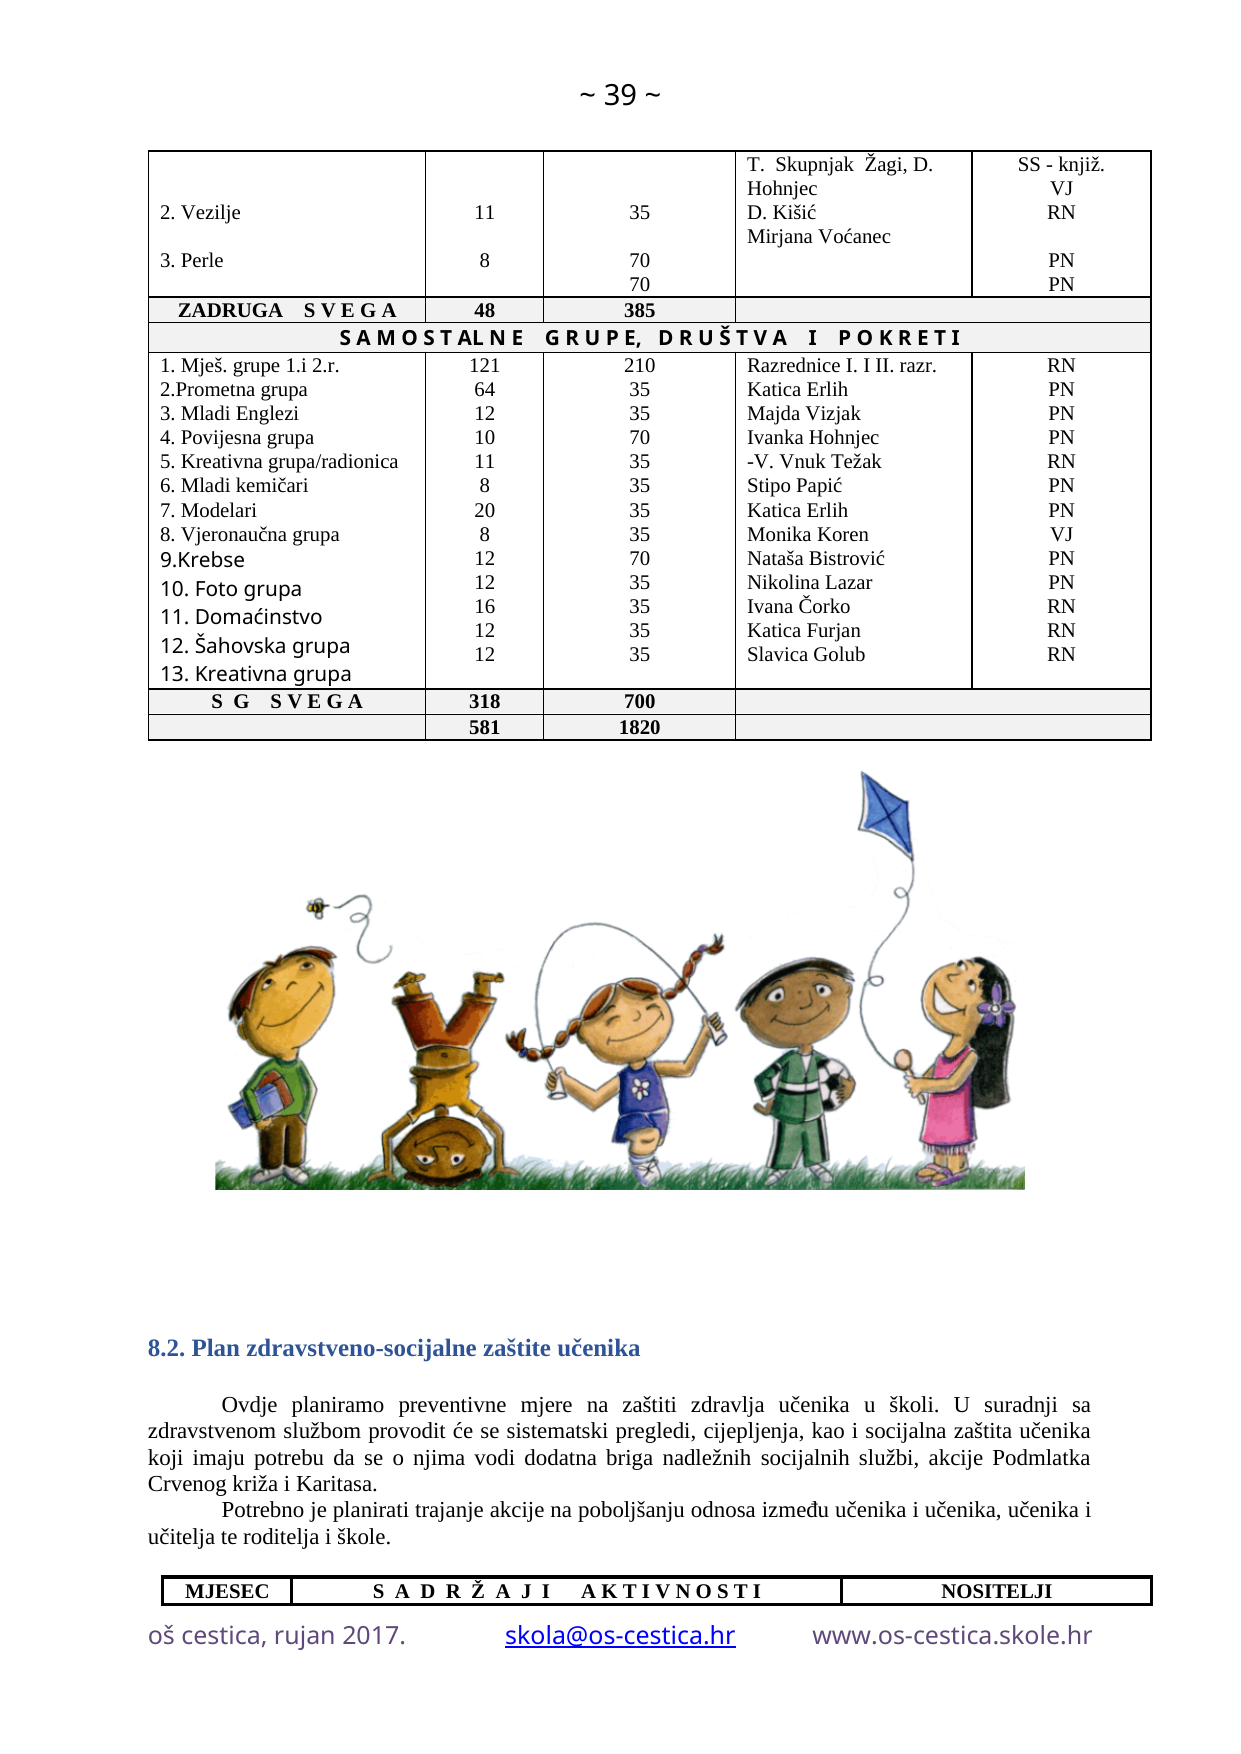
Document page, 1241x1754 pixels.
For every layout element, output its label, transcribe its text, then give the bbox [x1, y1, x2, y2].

text 8.2. Plan zdravstveno-socijalne zaštite učenika [148, 1333, 1092, 1362]
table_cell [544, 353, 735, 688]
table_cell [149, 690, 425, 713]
text Ovdje planiramo preventivne mjere na zaštiti zdravlja učenika u školi. U suradnji sa zdravstvenom službom provodit će se sistematski pregledi, cijepljenja, kao i socijalna zaštita učenika koji imaju potrebu da se o njima vodi dodatna briga nadležnih socijalnih službi, akcije Podmlatka Crvenog križa i Karitasa. [148, 1391, 1092, 1496]
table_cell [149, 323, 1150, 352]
picture [215, 769, 1025, 1190]
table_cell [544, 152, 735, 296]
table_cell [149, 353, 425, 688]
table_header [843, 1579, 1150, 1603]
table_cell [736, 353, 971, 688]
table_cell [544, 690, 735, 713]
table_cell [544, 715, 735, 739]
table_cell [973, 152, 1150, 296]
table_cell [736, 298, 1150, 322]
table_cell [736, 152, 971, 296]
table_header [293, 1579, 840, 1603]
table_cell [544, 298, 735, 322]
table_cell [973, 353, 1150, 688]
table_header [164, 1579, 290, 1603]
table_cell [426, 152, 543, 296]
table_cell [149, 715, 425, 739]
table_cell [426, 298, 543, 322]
text Potrebno je planirati trajanje akcije na poboljšanju odnosa između učenika i učenika, učenika i učitelja te roditelja i škole. [148, 1496, 1092, 1549]
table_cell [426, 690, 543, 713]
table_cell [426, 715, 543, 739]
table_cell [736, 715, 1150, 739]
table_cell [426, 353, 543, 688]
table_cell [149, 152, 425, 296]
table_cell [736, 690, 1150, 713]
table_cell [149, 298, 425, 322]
